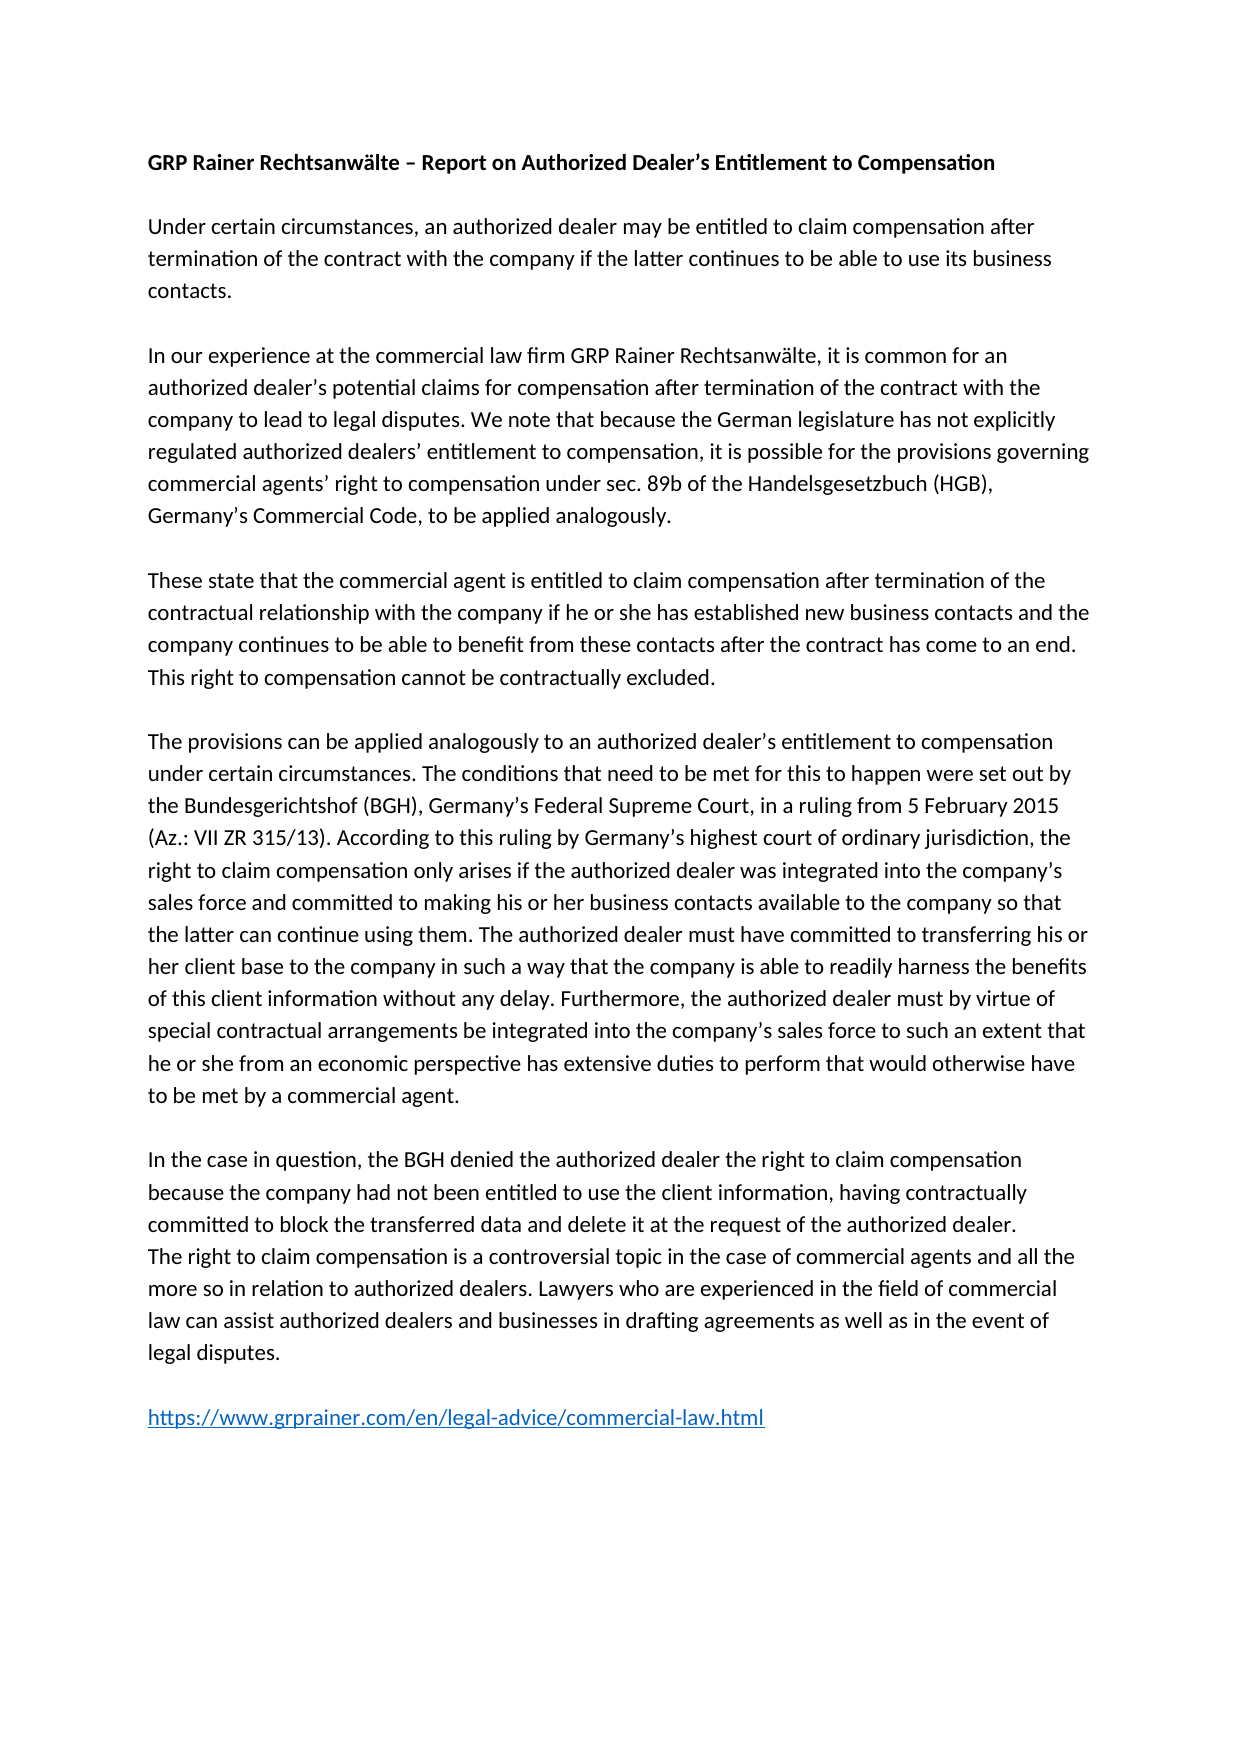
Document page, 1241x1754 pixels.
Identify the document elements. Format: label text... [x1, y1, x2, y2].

text The right to claim compensation is a controversial topic in the case of commercial agents and all the more so in relation to authorized dealers. Lawyers who are experienced in the field of commercial law can assist authorized dealers and businesses in drafting agreements as well as in the event of legal disputes. [148, 1242, 1093, 1367]
text In the case in question, the BGH denied the authorized dealer the right to claim compensation because the company had not been entitled to use the client information, having contractually committed to block the transferred data and delete it at the request of the authorized dealer. [148, 1145, 1093, 1238]
text Under certain circumstances, an authorized dealer may be entitled to claim compensation after termination of the contract with the company if the latter continues to be able to use its business contacts. [148, 212, 1093, 304]
text The provisions can be applied analogously to an authorized dealer’s entitlement to compensation under certain circumstances. The conditions that need to be met for this to happen were set out by the Bundesgerichtshof (BGH), Germany’s Federal Supreme Court, in a ruling from 5 February 2015 (Az.: VII ZR 315/13). According to this ruling by Germany’s highest court of ordinary jurisdiction, the right to claim compensation only arises if the authorized dealer was integrated into the company’s sales force and committed to making his or her business contacts available to the company so that the latter can continue using them. The authorized dealer must have committed to transferring his or her client base to the company in such a way that the company is able to readily harness the benefits of this client information without any delay. Furthermore, the authorized dealer must by virtue of special contractual arrangements be integrated into the company’s sales force to such an extent that he or she from an economic perspective has extensive duties to perform that would otherwise have to be met by a commercial agent. [148, 727, 1093, 1109]
text These state that the commercial agent is entitled to claim compensation after termination of the contractual relationship with the company if he or she has established new business contacts and the company continues to be able to benefit from these contacts after the contract has come to an end. This right to compensation cannot be contractually excluded. [148, 566, 1093, 691]
text GRP Rainer Rechtsanwälte – Report on Authorized Dealer’s Entitlement to Compensation [148, 148, 1093, 176]
text In our experience at the commercial law firm GRP Rainer Rechtsanwälte, it is common for an authorized dealer’s potential claims for compensation after termination of the contract with the company to lead to legal disputes. We note that because the German legislature has not explicitly regulated authorized dealers’ entitlement to compensation, it is possible for the provisions governing commercial agents’ right to compensation under sec. 89b of the Handelsgesetzbuch (HGB), Germany’s Commercial Code, to be applied analogously. [148, 341, 1093, 530]
text https://www.grprainer.com/en/legal-advice/commercial-law.html [148, 1403, 1093, 1431]
